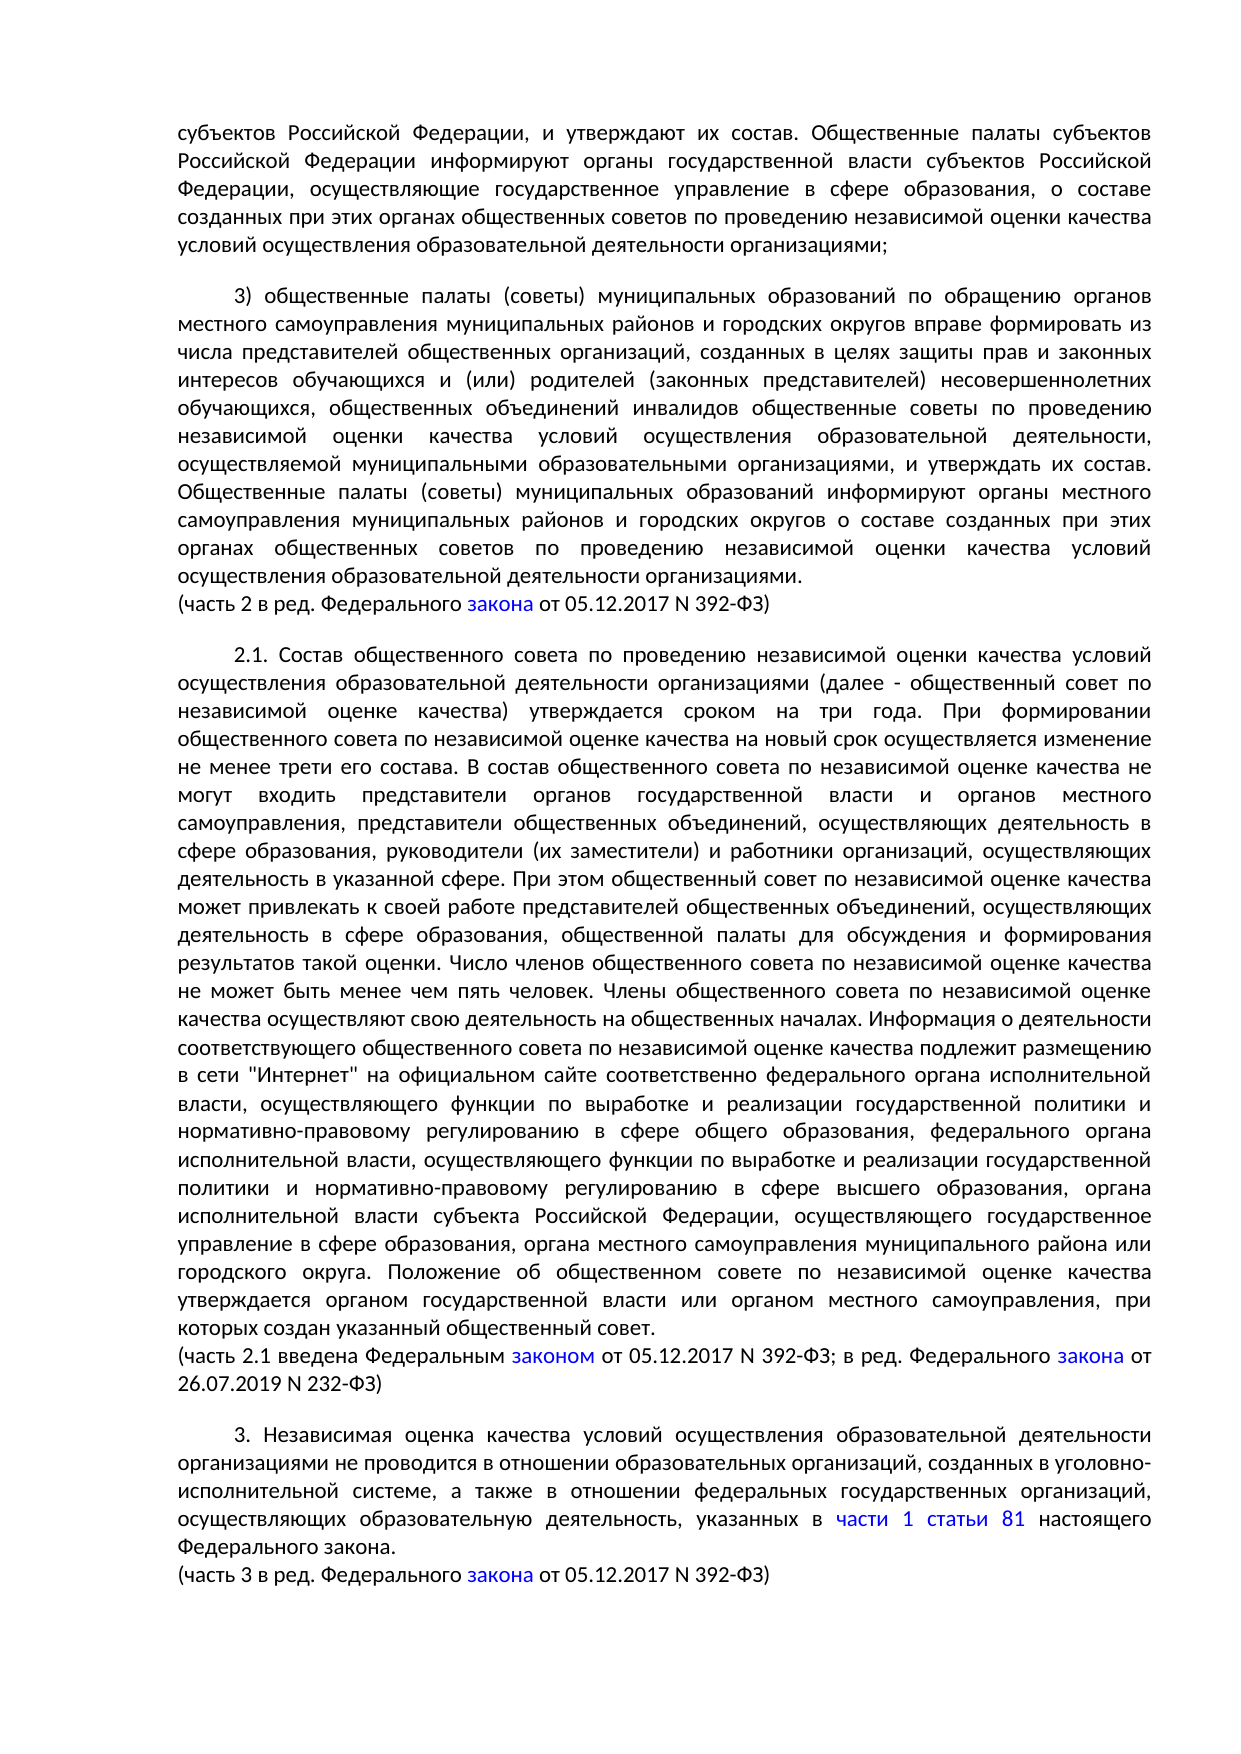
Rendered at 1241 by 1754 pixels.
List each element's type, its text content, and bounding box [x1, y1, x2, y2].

text (часть 2.1 введена Федеральным законом от 05.12.2017 N 392-ФЗ; в ред. Федерального закона от 26.07.2019 N 232-ФЗ) [177, 1341, 1152, 1397]
text 3) общественные палаты (советы) муниципальных образований по обращению органов местного самоуправления муниципальных районов и городских округов вправе формировать из числа представителей общественных организаций, созданных в целях защиты прав и законных интересов обучающихся и (или) родителей (законных представителей) несовершеннолетних обучающихся, общественных объединений инвалидов общественные советы по проведению независимой оценки качества условий осуществления образовательной деятельности, осуществляемой муниципальными образовательными организациями, и утверждать их состав. Общественные палаты (советы) муниципальных образований информируют органы местного самоуправления муниципальных районов и городских округов о составе созданных при этих органах общественных советов по проведению независимой оценки качества условий осуществления образовательной деятельности организациями. [177, 281, 1152, 589]
text (часть 2 в ред. Федерального закона от 05.12.2017 N 392-ФЗ) [177, 589, 1152, 617]
text 3. Независимая оценка качества условий осуществления образовательной деятельности организациями не проводится в отношении образовательных организаций, созданных в уголовно-исполнительной системе, а также в отношении федеральных государственных организаций, осуществляющих образовательную деятельность, указанных в части 1 статьи 81 настоящего Федерального закона. [177, 1420, 1152, 1560]
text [177, 118, 1152, 258]
text 2.1. Состав общественного совета по проведению независимой оценки качества условий осуществления образовательной деятельности организациями (далее - общественный совет по независимой оценке качества) утверждается сроком на три года. При формировании общественного совета по независимой оценке качества на новый срок осуществляется изменение не менее трети его состава. В состав общественного совета по независимой оценке качества не могут входить представители органов государственной власти и органов местного самоуправления, представители общественных объединений, осуществляющих деятельность в сфере образования, руководители (их заместители) и работники организаций, осуществляющих деятельность в указанной сфере. При этом общественный совет по независимой оценке качества может привлекать к своей работе представителей общественных объединений, осуществляющих деятельность в сфере образования, общественной палаты для обсуждения и формирования результатов такой оценки. Число членов общественного совета по независимой оценке качества не может быть менее чем пять человек. Члены общественного совета по независимой оценке качества осуществляют свою деятельность на общественных началах. Информация о деятельности соответствующего общественного совета по независимой оценке качества подлежит размещению в сети "Интернет" на официальном сайте соответственно федерального органа исполнительной власти, осуществляющего функции по выработке и реализации государственной политики и нормативно-правовому регулированию в сфере общего образования, федерального органа исполнительной власти, осуществляющего функции по выработке и реализации государственной политики и нормативно-правовому регулированию в сфере высшего образования, органа исполнительной власти субъекта Российской Федерации, осуществляющего государственное управление в сфере образования, органа местного самоуправления муниципального района или городского округа. Положение об общественном совете по независимой оценке качества утверждается органом государственной власти или органом местного самоуправления, при которых создан указанный общественный совет. [177, 640, 1152, 1341]
text (часть 3 в ред. Федерального закона от 05.12.2017 N 392-ФЗ) [177, 1560, 1152, 1588]
